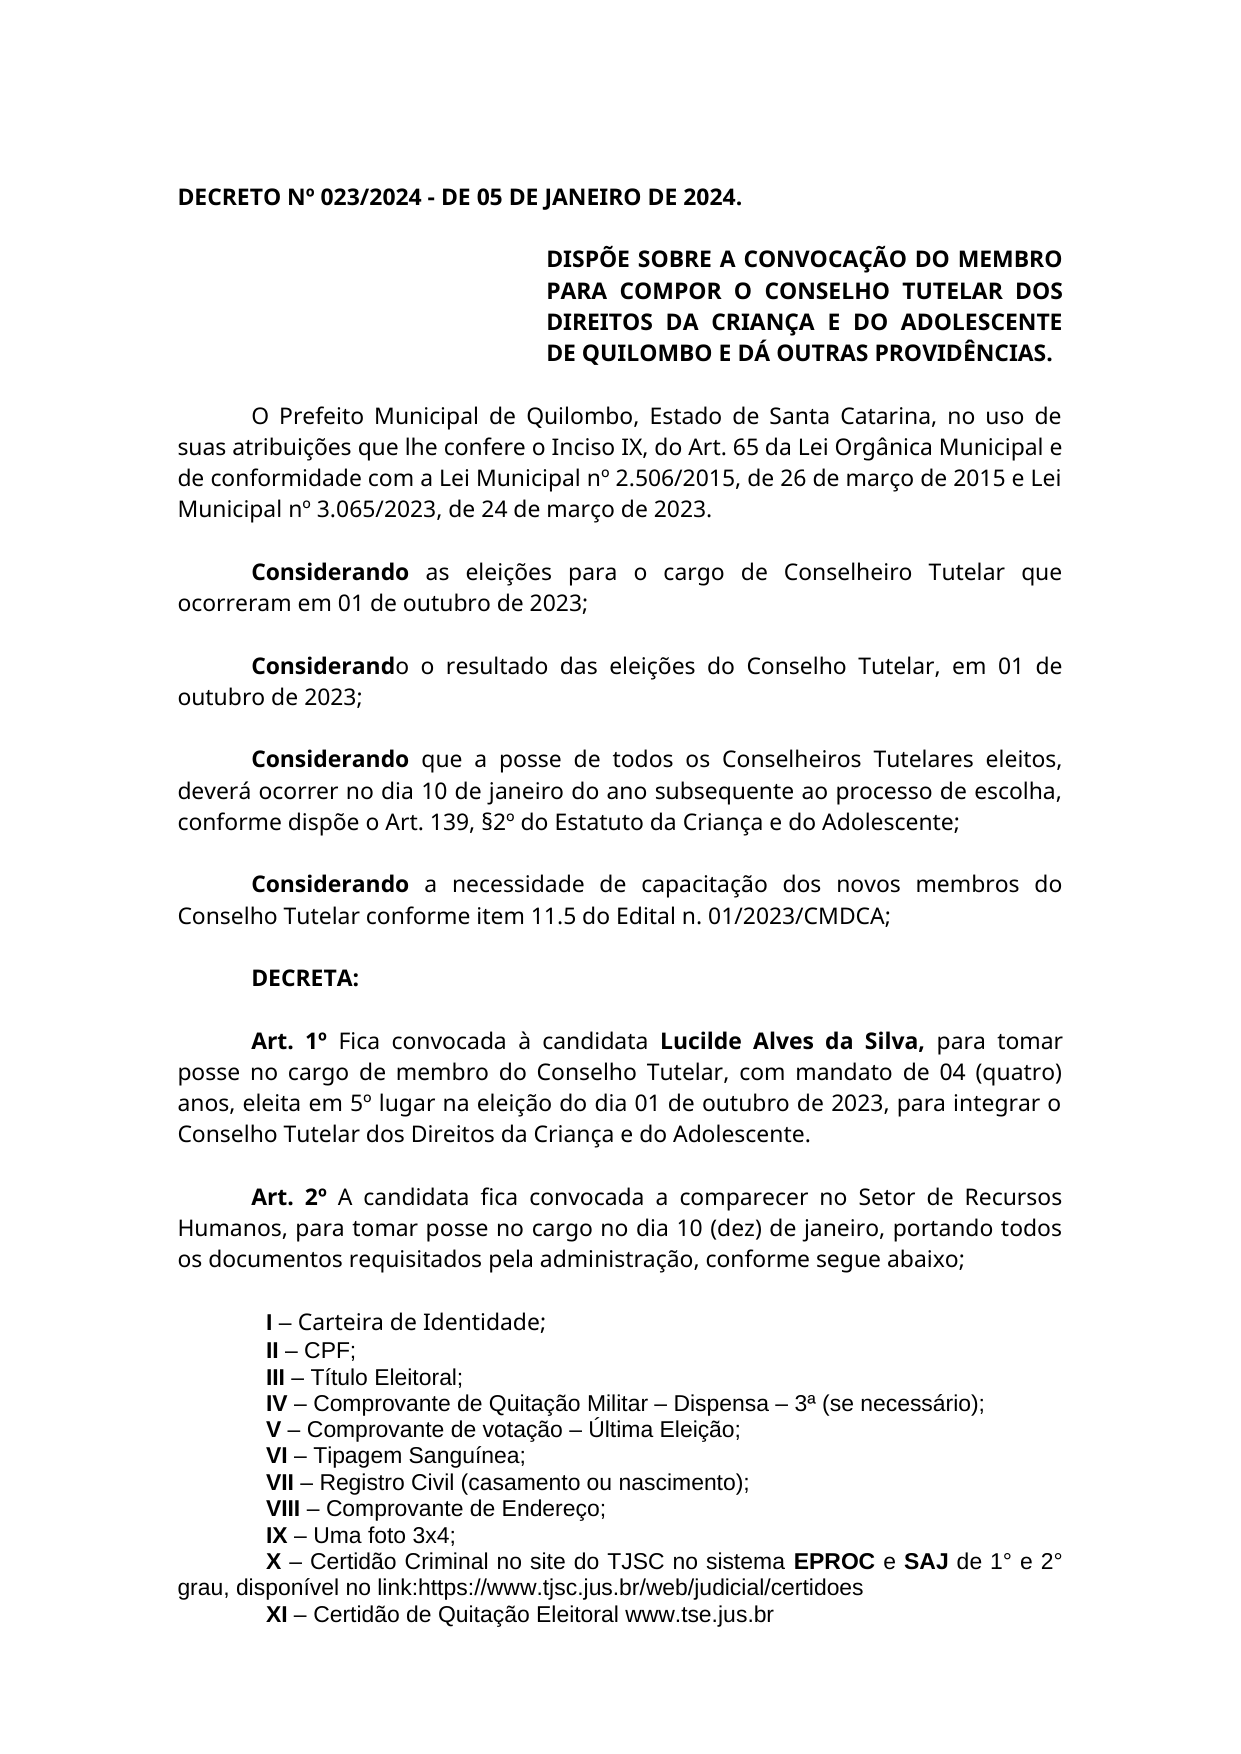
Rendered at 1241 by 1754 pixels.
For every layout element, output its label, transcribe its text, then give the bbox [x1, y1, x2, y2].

text II – CPF; [177, 1337, 1063, 1363]
text IV – Comprovante de Quitação Militar – Dispensa – 3ª (se necessário); [177, 1390, 1063, 1416]
text I – Carteira de Identidade; [177, 1306, 1063, 1337]
text Art. 2º A candidata fica convocada a comparecer no Setor de Recursos Humanos, para tomar posse no cargo no dia 10 (dez) de janeiro, portando todos os documentos requisitados pela administração, conforme segue abaixo; [177, 1181, 1063, 1274]
text V – Comprovante de votação – Última Eleição; [177, 1416, 1063, 1442]
text X – Certidão Criminal no site do TJSC no sistema EPROC e SAJ de 1° e 2° grau, disponível no link:https://www.tjsc.jus.br/web/judicial/certidoes [177, 1548, 1063, 1601]
text DECRETA: [177, 962, 1063, 993]
text Considerando a necessidade de capacitação dos novos membros do Conselho Tutelar conforme item 11.5 do Edital n. 01/2023/CMDCA; [177, 868, 1063, 931]
text III – Título Eleitoral; [177, 1363, 1063, 1390]
text DISPÕE SOBRE A CONVOCAÇÃO DO MEMBRO PARA COMPOR O CONSELHO TUTELAR DOS DIREITOS DA CRIANÇA E DO ADOLESCENTE DE QUILOMBO E DÁ OUTRAS PROVIDÊNCIAS. [546, 243, 1063, 368]
text DECRETO Nº 023/2024 - DE 05 DE JANEIRO DE 2024. [177, 181, 1063, 212]
text Art. 1º Fica convocada à candidata Lucilde Alves da Silva, para tomar posse no cargo de membro do Conselho Tutelar, com mandato de 04 (quatro) anos, eleita em 5º lugar na eleição do dia 01 de outubro de 2023, para integrar o Conselho Tutelar dos Direitos da Criança e do Adolescente. [177, 1024, 1063, 1149]
text VII – Registro Civil (casamento ou nascimento); [177, 1469, 1063, 1495]
text XI – Certidão de Quitação Eleitoral www.tse.jus.br [177, 1601, 1063, 1627]
text O Prefeito Municipal de Quilombo, Estado de Santa Catarina, no uso de suas atribuições que lhe confere o Inciso IX, do Art. 65 da Lei Orgânica Municipal e de conformidade com a Lei Municipal nº 2.506/2015, de 26 de março de 2015 e Lei Municipal nº 3.065/2023, de 24 de março de 2023. [177, 399, 1063, 524]
text VI – Tipagem Sanguínea; [177, 1442, 1063, 1469]
text Considerando que a posse de todos os Conselheiros Tutelares eleitos, deverá ocorrer no dia 10 de janeiro do ano subsequente ao processo de escolha, conforme dispõe o Art. 139, §2º do Estatuto da Criança e do Adolescente; [177, 743, 1063, 837]
text Considerando o resultado das eleições do Conselho Tutelar, em 01 de outubro de 2023; [177, 649, 1063, 712]
text VIII – Comprovante de Endereço; [177, 1495, 1063, 1522]
text IX – Uma foto 3x4; [177, 1522, 1063, 1548]
text Considerando as eleições para o cargo de Conselheiro Tutelar que ocorreram em 01 de outubro de 2023; [177, 556, 1063, 618]
